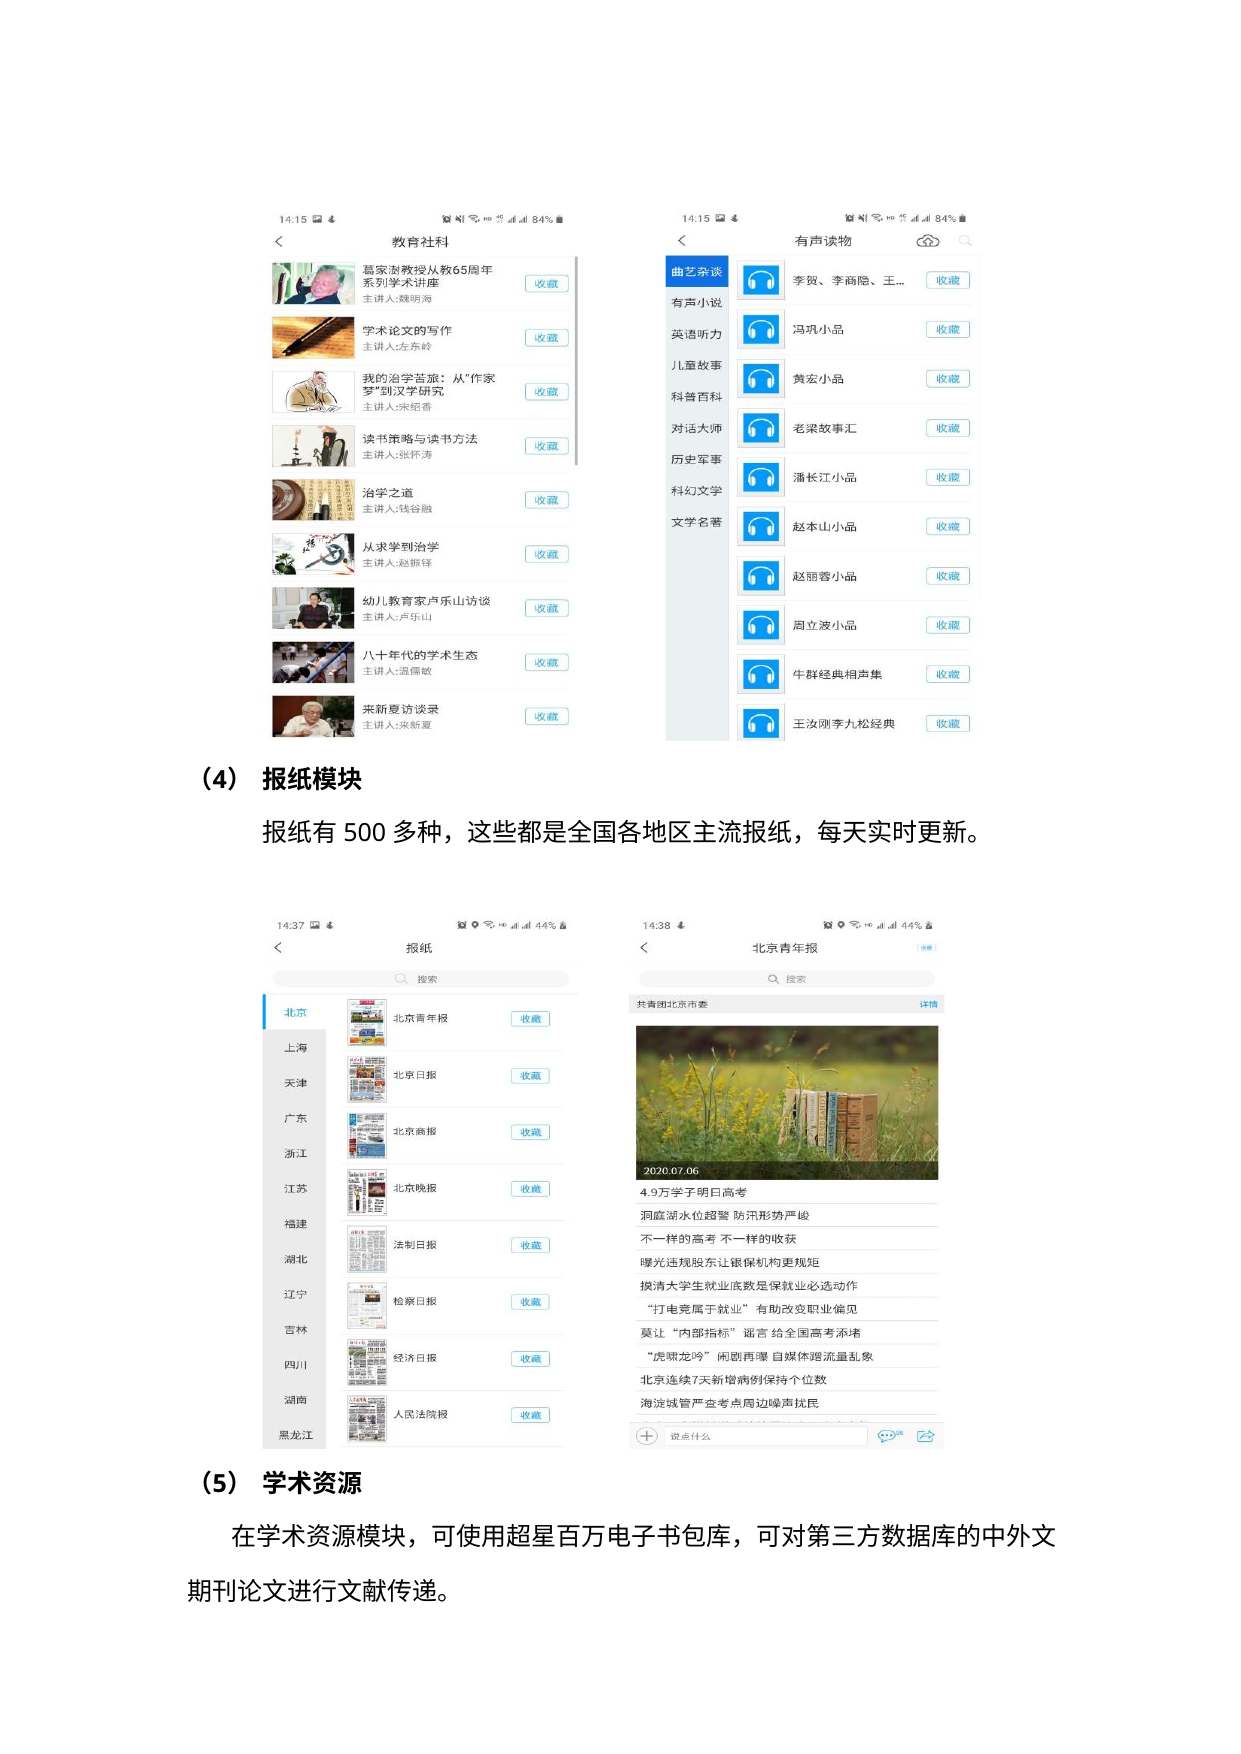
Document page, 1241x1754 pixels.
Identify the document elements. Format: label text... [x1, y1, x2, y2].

picture [262, 212, 578, 741]
picture [628, 917, 945, 1449]
subtitle 报纸模块 [187, 761, 1065, 795]
subtitle 学术资源 [187, 1466, 1065, 1500]
picture [665, 210, 981, 741]
text 报纸有 500 多种，这些都是全国各地区主流报纸，每天实时更新。 [262, 812, 1065, 848]
picture [262, 917, 579, 1449]
text 在学术资源模块，可使用超星百万电子书包库，可对第三方数据库的中外文期刊论文进行文献传递。 [188, 1516, 1059, 1607]
